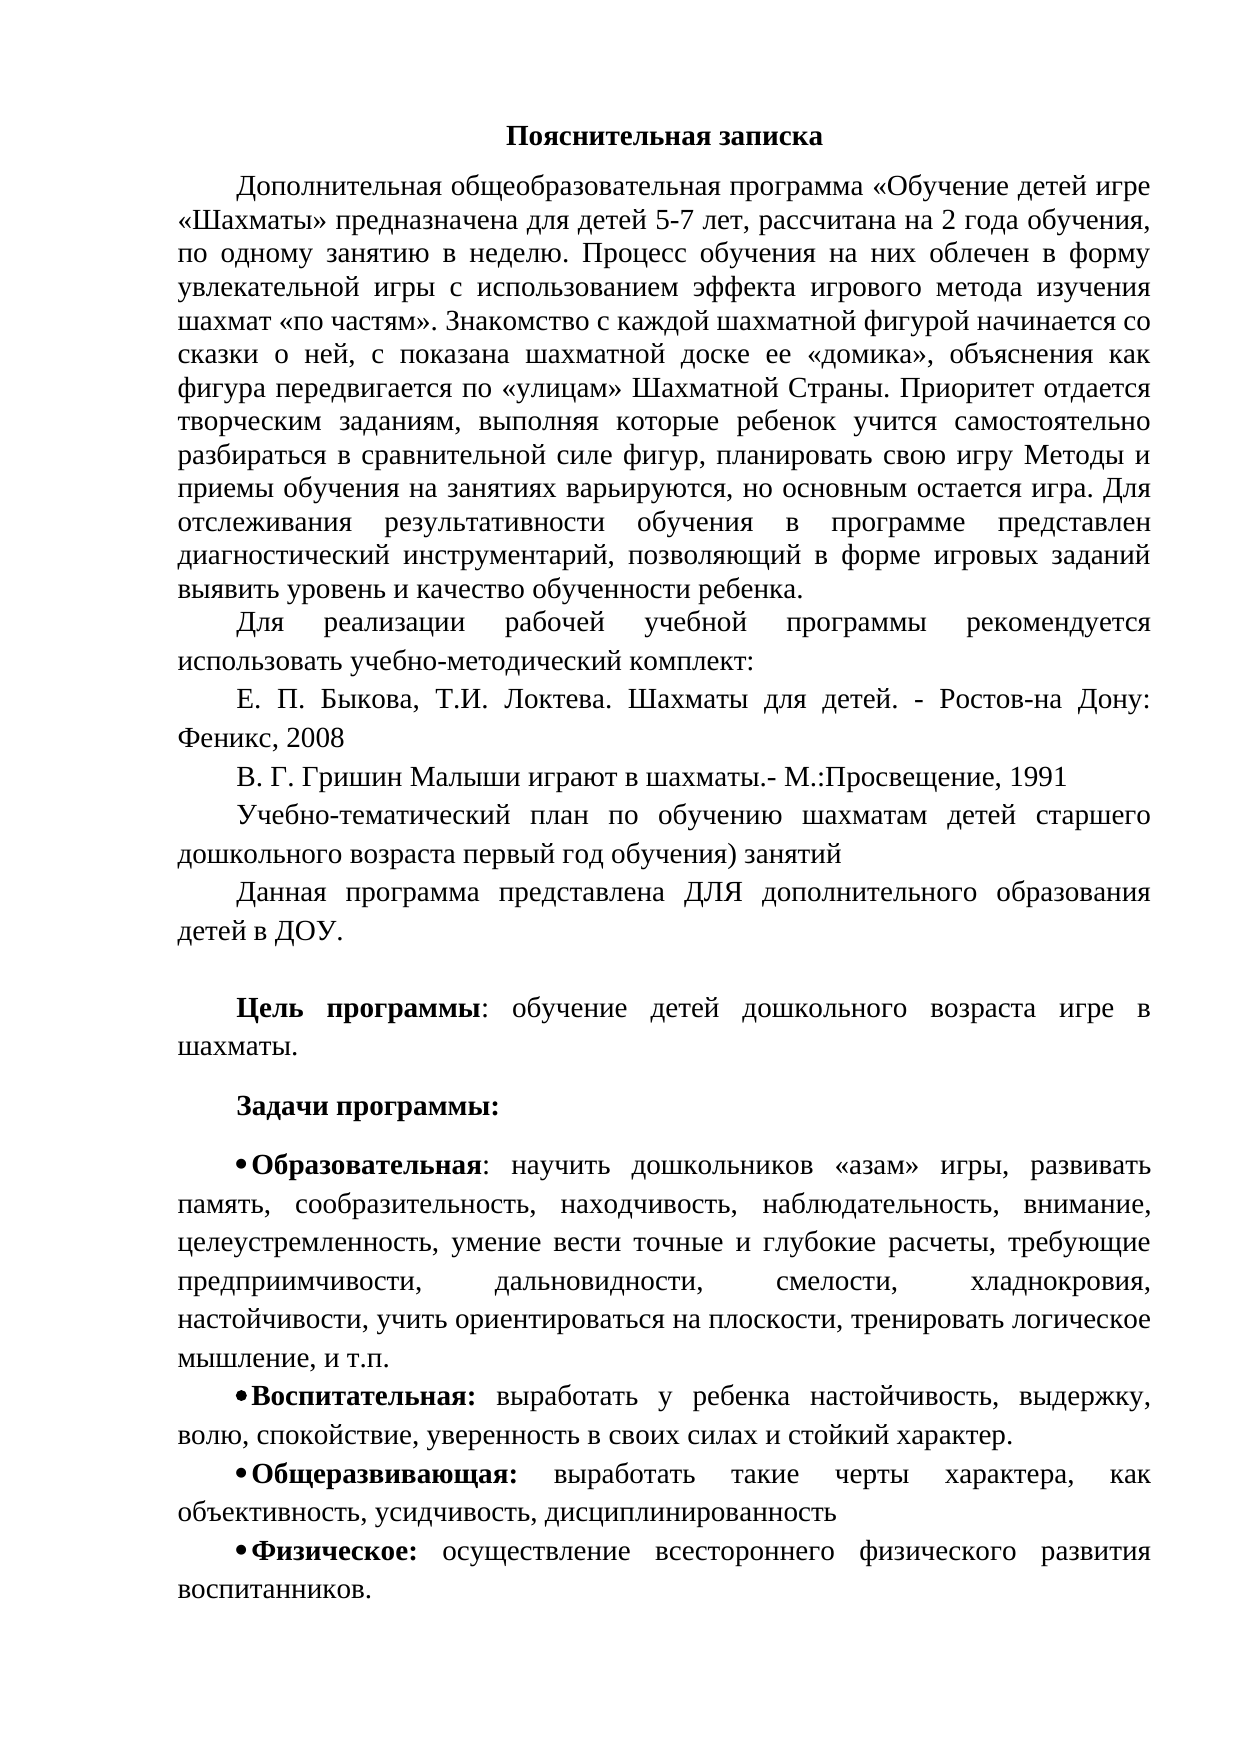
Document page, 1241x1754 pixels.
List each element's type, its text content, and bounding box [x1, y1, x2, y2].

text Данная программа представлена ДЛЯ дополнительного образования детей в ДОУ. [177, 874, 1152, 946]
text Е. П. Быкова, Т.И. Локтева. Шахматы для детей. - Ростов-на Дону: Феникс, 2008 [177, 682, 1152, 754]
text В. Г. Гришин Малыши играют в шахматы.- М.:Просвещение, 1991 [177, 759, 1152, 792]
text Дополнительная общеобразовательная программа «Обучение детей игре «Шахматы» предназначена для детей 5-7 лет, рассчитана на 2 года обучения, по одному занятию в неделю. Процесс обучения на них облечен в форму увлекательной игры с использованием эффекта игрового метода изучения шахмат «по частям». Знакомство с каждой шахматной фигурой начинается со сказки о ней, с показана шахматной доске ее «домика», объяснения как фигура передвигается по «улицам» Шахматной Страны. Приоритет отдается творческим заданиям, выполняя которые ребенок учится самостоятельно разбираться в сравнительной силе фигур, планировать свою игру Методы и приемы обучения на занятиях варьируются, но основным остается игра. Для отслеживания результативности обучения в программе представлен диагностический инструментарий, позволяющий в форме игровых заданий выявить уровень и качество обученности ребенка. [177, 168, 1152, 604]
list Общеразвивающая: выработать такие черты характера, как объективность, усидчивость, дисциплинированность [177, 1456, 1152, 1528]
list Образовательная: научить дошкольников «азам» игры, развивать память, сообразительность, находчивость, наблюдательность, внимание, целеустремленность, умение вести точные и глубокие расчеты, требующие предприимчивости, дальновидности, смелости, хладнокровия, настойчивости, учить ориентироваться на плоскости, тренировать логическое мышление, и т.п. [177, 1147, 1152, 1373]
text Пояснительная записка [177, 118, 1152, 152]
list Воспитательная: выработать у ребенка настойчивость, выдержку, волю, спокойствие, уверенность в своих силах и стойкий характер. [177, 1378, 1152, 1451]
text Учебно-тематический план по обучению шахматам детей старшего дошкольного возраста первый год обучения) занятий [177, 797, 1152, 869]
list Физическое: осуществление всестороннего физического развития воспитанников. [177, 1533, 1152, 1605]
text Цель программы: обучение детей дошкольного возраста игре в шахматы. [177, 990, 1152, 1062]
text Для реализации рабочей учебной программы рекомендуется использовать учебно-методический комплект: [177, 604, 1152, 677]
text Задачи программы: [177, 1088, 1152, 1121]
